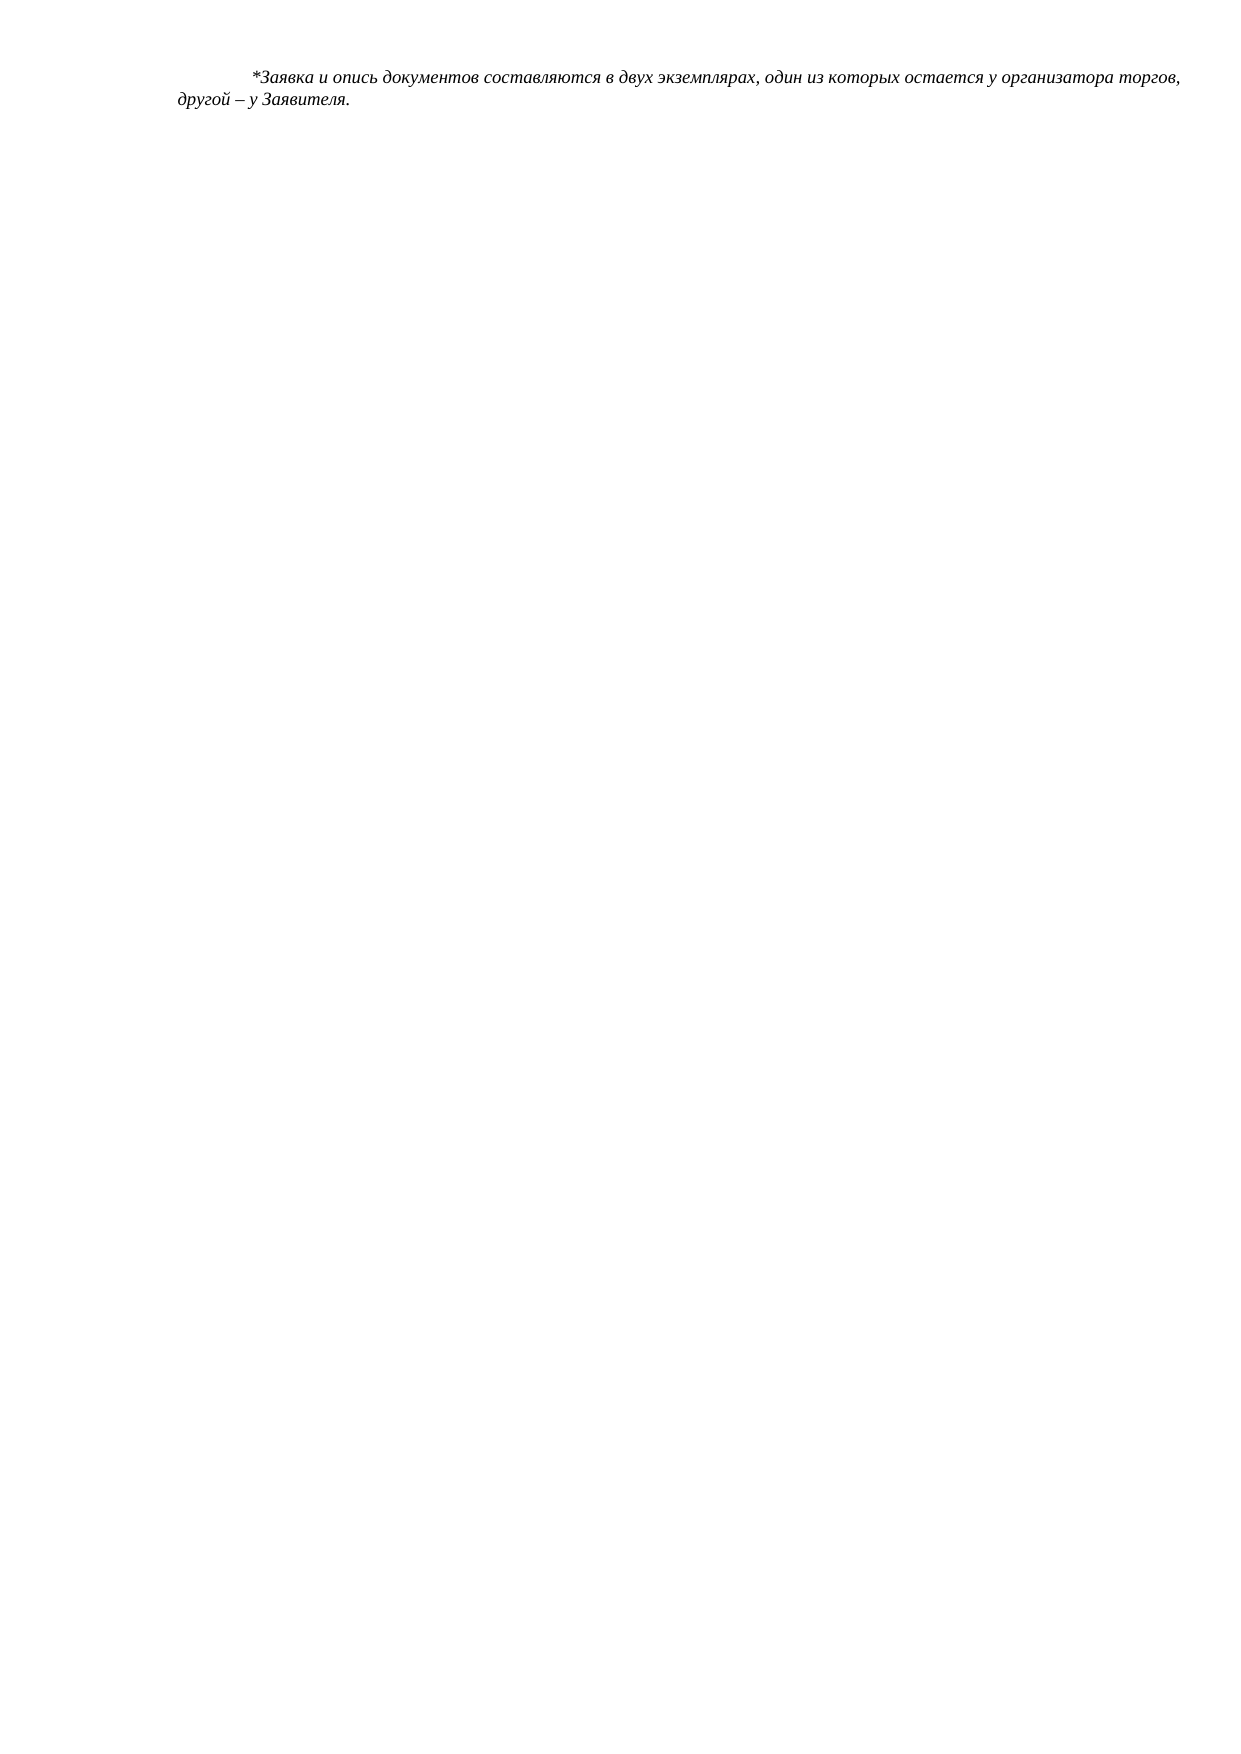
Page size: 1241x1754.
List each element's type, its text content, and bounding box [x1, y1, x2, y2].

text *Заявка и опись документов составляются в двух экземплярах, один из которых остается у организатора торгов, другой – у Заявителя. [177, 66, 1181, 109]
